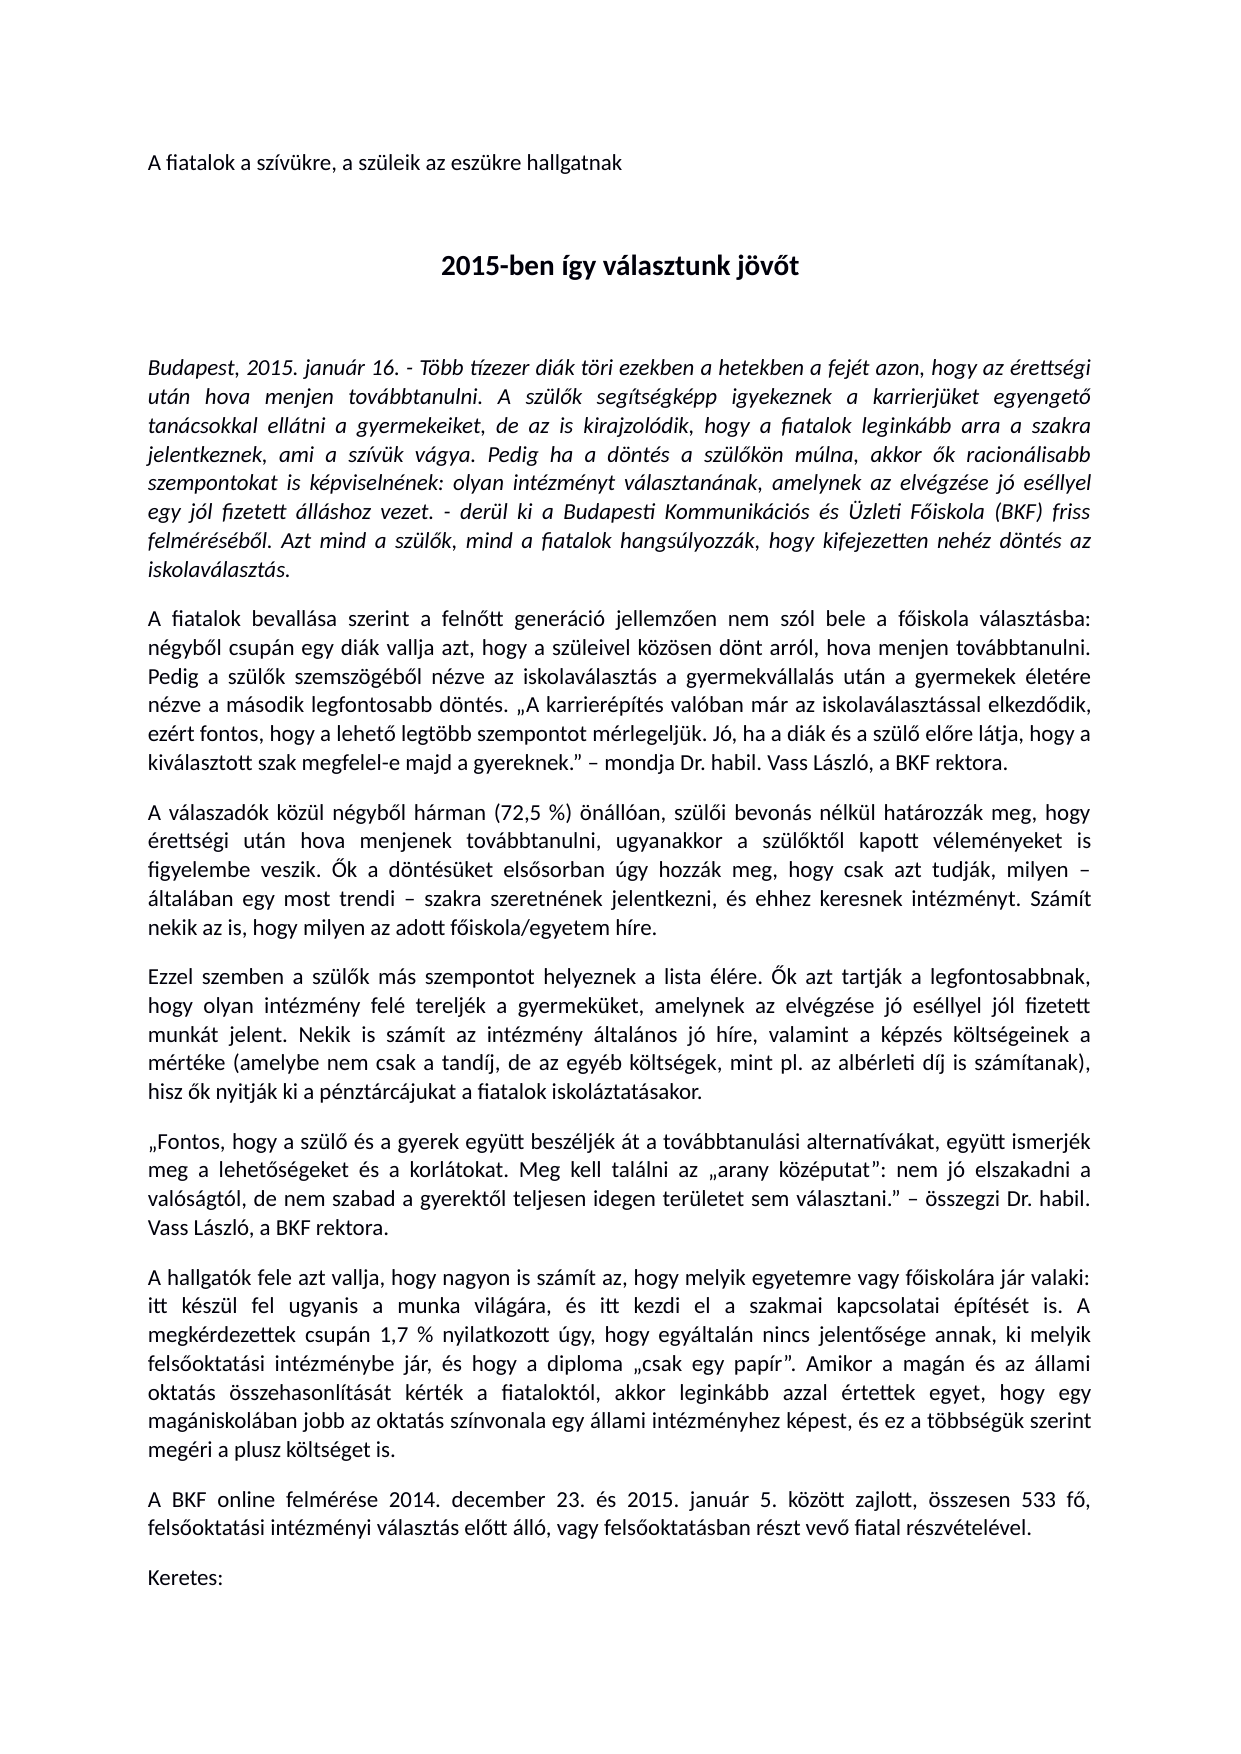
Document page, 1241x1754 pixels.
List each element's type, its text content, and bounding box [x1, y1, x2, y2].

text Keretes: [148, 1562, 1093, 1591]
text 2015-ben így választunk jövőt [148, 247, 1093, 282]
text Budapest, 2015. január 16. - Több tízezer diák töri ezekben a hetekben a fejét azon, hogy az érettségi után hova menjen továbbtanulni. A szülők segítségképp igyekeznek a karrierjüket egyengető tanácsokkal ellátni a gyermekeiket, de az is kirajzolódik, hogy a fiatalok leginkább arra a szakra jelentkeznek, ami a szívük vágya. Pedig ha a döntés a szülőkön múlna, akkor ők racionálisabb szempontokat is képviselnének: olyan intézményt választanának, amelynek az elvégzése jó eséllyel egy jól fizetett álláshoz vezet. - derül ki a Budapesti Kommunikációs és Üzleti Főiskola (BKF) friss felméréséből. Azt mind a szülők, mind a fiatalok hangsúlyozzák, hogy kifejezetten nehéz döntés az iskolaválasztás. [148, 353, 1093, 583]
text A BKF online felmérése 2014. december 23. és 2015. január 5. között zajlott, összesen 533 fő, felsőoktatási intézményi választás előtt álló, vagy felsőoktatásban részt vevő fiatal részvételével. [148, 1484, 1093, 1542]
text Ezzel szemben a szülők más szempontot helyeznek a lista élére. Ők azt tartják a legfontosabbnak, hogy olyan intézmény felé tereljék a gyermeküket, amelynek az elvégzése jó eséllyel jól fizetett munkát jelent. Nekik is számít az intézmény általános jó híre, valamint a képzés költségeinek a mértéke (amelybe nem csak a tandíj, de az egyéb költségek, mint pl. az albérleti díj is számítanak), hisz ők nyitják ki a pénztárcájukat a fiatalok iskoláztatásakor. [148, 962, 1093, 1105]
text „Fontos, hogy a szülő és a gyerek együtt beszéljék át a továbbtanulási alternatívákat, együtt ismerjék meg a lehetőségeket és a korlátokat. Meg kell találni az „arany középutat”: nem jó elszakadni a valóságtól, de nem szabad a gyerektől teljesen idegen területet sem választani.” – összegzi Dr. habil. Vass László, a BKF rektora. [148, 1126, 1093, 1241]
text A fiatalok bevallása szerint a felnőtt generáció jellemzően nem szól bele a főiskola választásba: négyből csupán egy diák vallja azt, hogy a szüleivel közösen dönt arról, hova menjen továbbtanulni. Pedig a szülők szemszögéből nézve az iskolaválasztás a gyermekvállalás után a gyermekek életére nézve a második legfontosabb döntés. „A karrierépítés valóban már az iskolaválasztással elkezdődik, ezért fontos, hogy a lehető legtöbb szempontot mérlegeljük. Jó, ha a diák és a szülő előre látja, hogy a kiválasztott szak megfelel-e majd a gyereknek.” – mondja Dr. habil. Vass László, a BKF rektora. [148, 604, 1093, 776]
text A hallgatók fele azt vallja, hogy nagyon is számít az, hogy melyik egyetemre vagy főiskolára jár valaki: itt készül fel ugyanis a munka világára, és itt kezdi el a szakmai kapcsolatai építését is. A megkérdezettek csupán 1,7 % nyilatkozott úgy, hogy egyáltalán nincs jelentősége annak, ki melyik felsőoktatási intézménybe jár, és hogy a diploma „csak egy papír”. Amikor a magán és az állami oktatás összehasonlítását kérték a fiataloktól, akkor leginkább azzal értettek egyet, hogy egy magániskolában jobb az oktatás színvonala egy állami intézményhez képest, és ez a többségük szerint megéri a plusz költséget is. [148, 1262, 1093, 1463]
text A válaszadók közül négyből hárman (72,5 %) önállóan, szülői bevonás nélkül határozzák meg, hogy érettségi után hova menjenek továbbtanulni, ugyanakkor a szülőktől kapott véleményeket is figyelembe veszik. Ők a döntésüket elsősorban úgy hozzák meg, hogy csak azt tudják, milyen – általában egy most trendi – szakra szeretnének jelentkezni, és ehhez keresnek intézményt. Számít nekik az is, hogy milyen az adott főiskola/egyetem híre. [148, 797, 1093, 941]
text A fiatalok a szívükre, a szüleik az eszükre hallgatnak [148, 148, 1093, 176]
